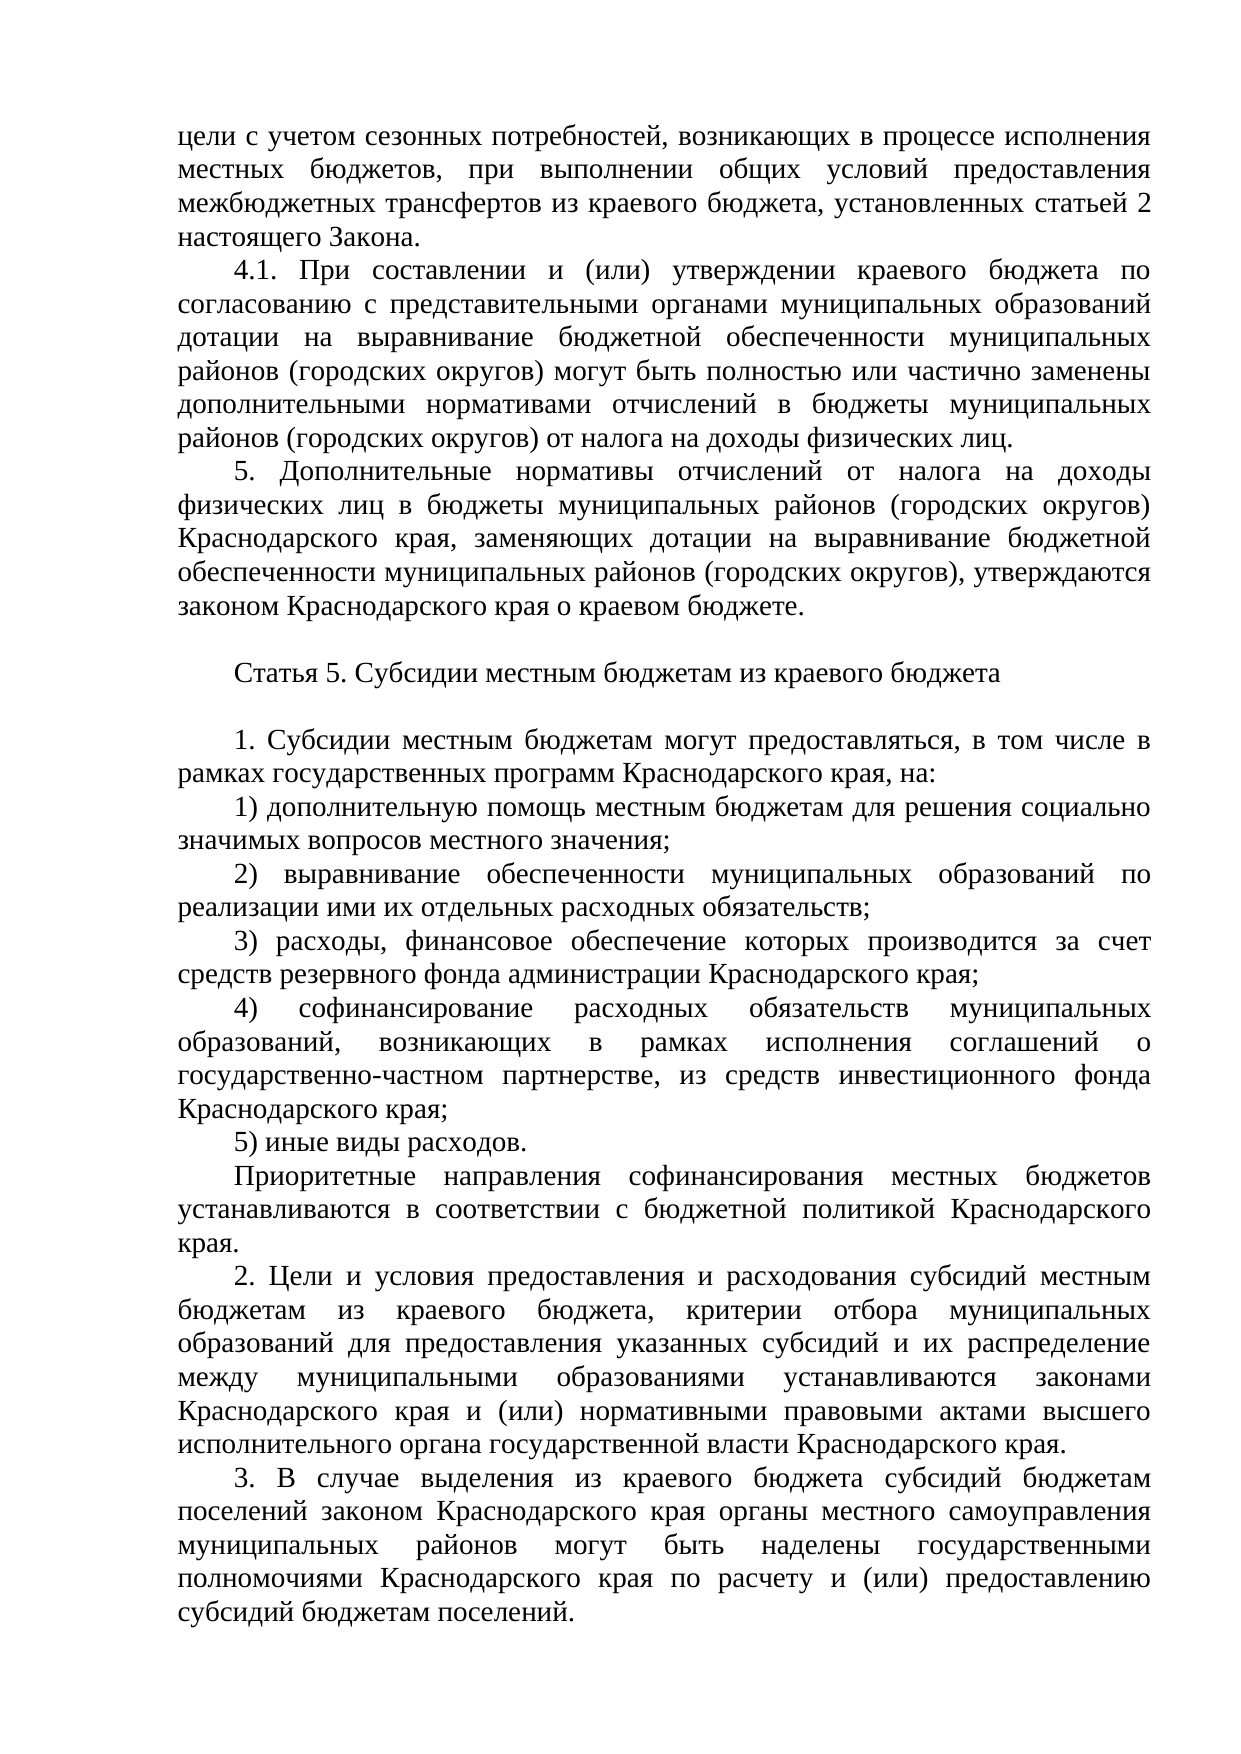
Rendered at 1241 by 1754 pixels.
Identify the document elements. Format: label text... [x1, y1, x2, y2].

text 4) софинансирование расходных обязательств муниципальных образований, возникающих в рамках исполнения соглашений о государственно-частном партнерстве, из средств инвестиционного фонда Краснодарского края; [177, 990, 1152, 1124]
text 3. В случае выделения из краевого бюджета субсидий бюджетам поселений законом Краснодарского края органы местного самоуправления муниципальных районов могут быть наделены государственными полномочиями Краснодарского края по расчету и (или) предоставлению субсидий бюджетам поселений. [177, 1460, 1152, 1627]
text 5. Дополнительные нормативы отчислений от налога на доходы физических лиц в бюджеты муниципальных районов (городских округов) Краснодарского края, заменяющих дотации на выравнивание бюджетной обеспеченности муниципальных районов (городских округов), утверждаются законом Краснодарского края о краевом бюджете. [177, 453, 1152, 621]
text 4.1. При составлении и (или) утверждении краевого бюджета по согласованию с представительными органами муниципальных образований дотации на выравнивание бюджетной обеспеченности муниципальных районов (городских округов) могут быть полностью или частично заменены дополнительными нормативами отчислений в бюджеты муниципальных районов (городских округов) от налога на доходы физических лиц. [177, 252, 1152, 453]
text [177, 118, 1152, 252]
text Приоритетные направления софинансирования местных бюджетов устанавливаются в соответствии с бюджетной политикой Краснодарского края. [177, 1158, 1152, 1258]
text 1) дополнительную помощь местным бюджетам для решения социально значимых вопросов местного значения; [177, 789, 1152, 856]
text 3) расходы, финансовое обеспечение которых производится за счет средств резервного фонда администрации Краснодарского края; [177, 923, 1152, 990]
text 1. Субсидии местным бюджетам могут предоставляться, в том числе в рамках государственных программ Краснодарского края, на: [177, 722, 1152, 789]
text Статья 5. Субсидии местным бюджетам из краевого бюджета [177, 655, 1152, 688]
text 2) выравнивание обеспеченности муниципальных образований по реализации ими их отдельных расходных обязательств; [177, 856, 1152, 923]
text 5) иные виды расходов. [177, 1124, 1152, 1158]
text 2. Цели и условия предоставления и расходования субсидий местным бюджетам из краевого бюджета, критерии отбора муниципальных образований для предоставления указанных субсидий и их распределение между муниципальными образованиями устанавливаются законами Краснодарского края и (или) нормативными правовыми актами высшего исполнительного органа государственной власти Краснодарского края. [177, 1258, 1152, 1460]
